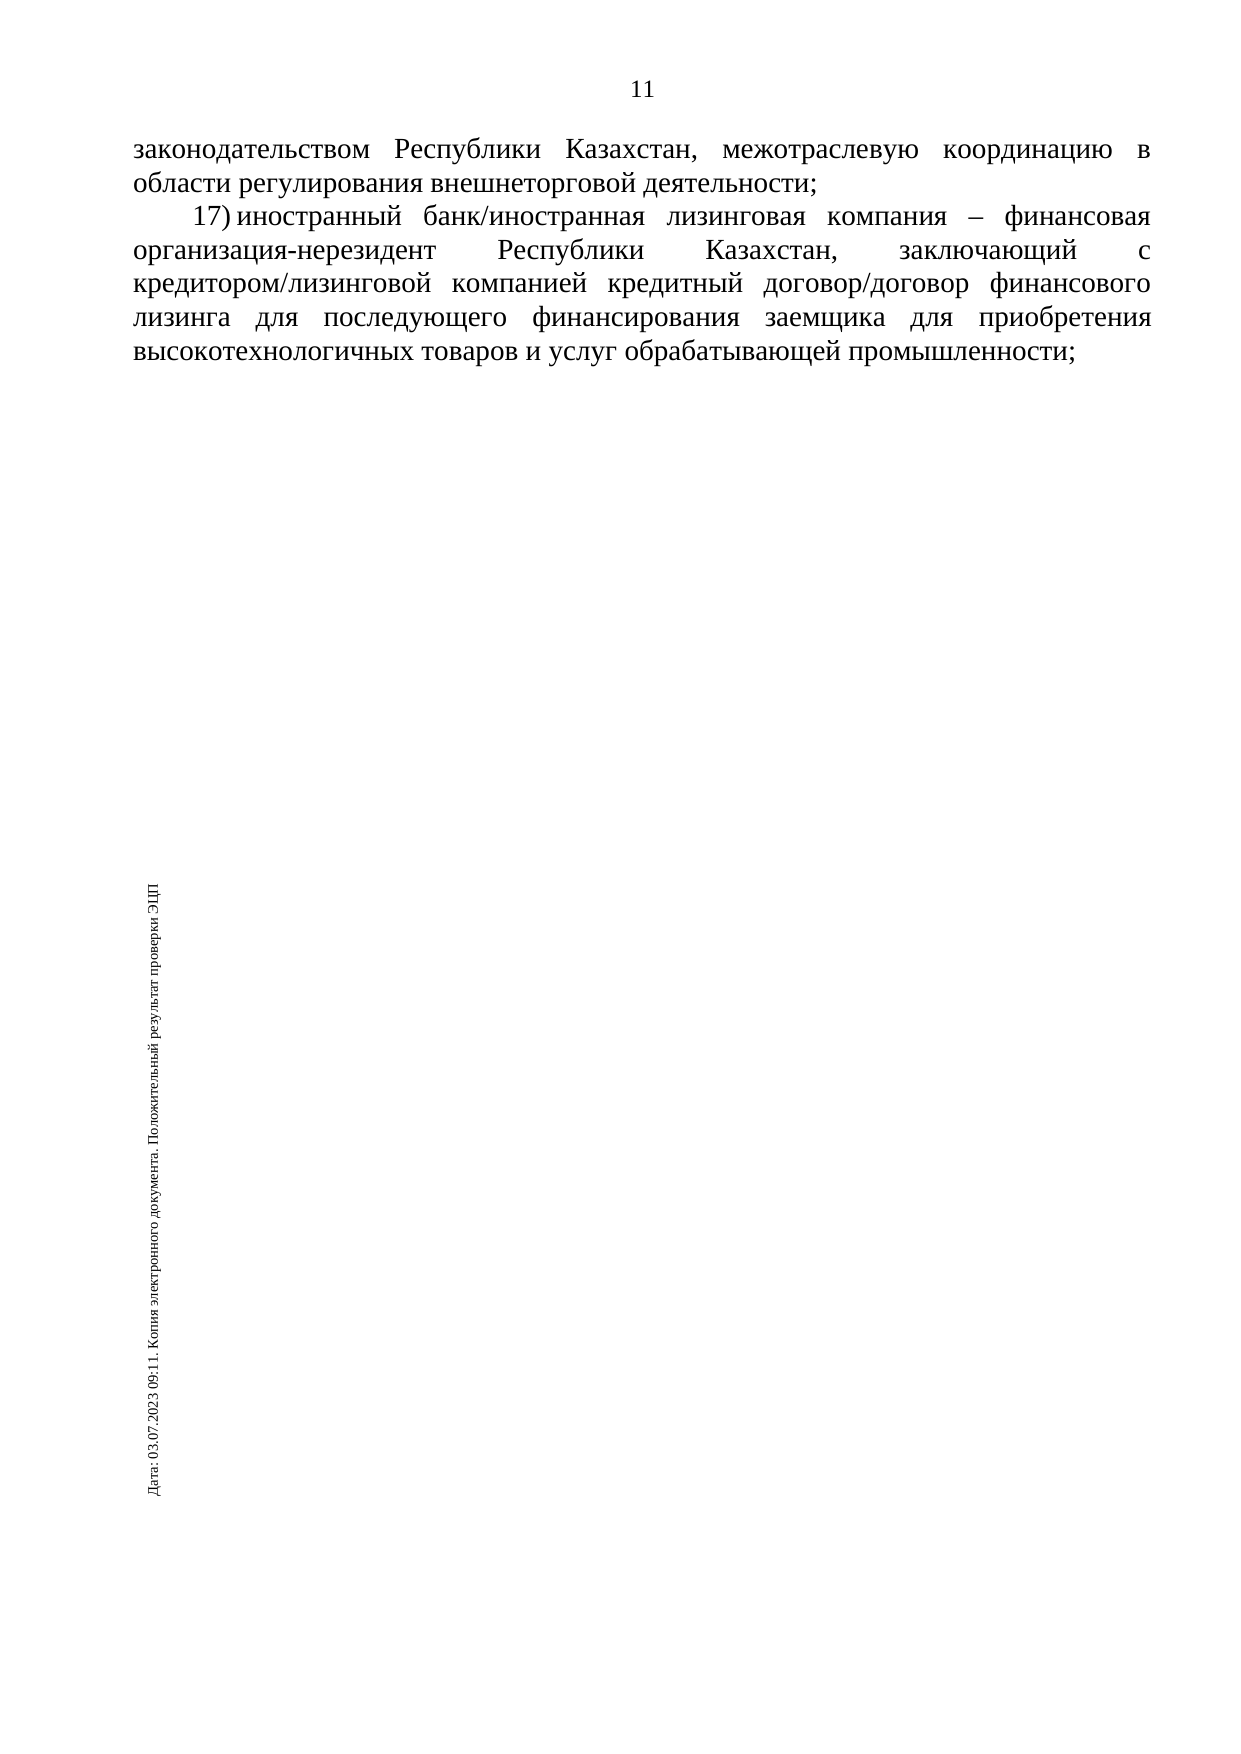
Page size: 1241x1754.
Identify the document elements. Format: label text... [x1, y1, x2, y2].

list иностранный банк/иностранная лизинговая компания – финансовая организация-нерезидент Республики Казахстан, заключающий с кредитором/лизинговой компанией кредитный договор/договор финансового лизинга для последующего финансирования заемщика для приобретения высокотехнологичных товаров и услуг обрабатывающей промышленности; [133, 198, 1152, 366]
list уполномоченный орган в области регулирования внешнеторговой деятельности (далее – уполномоченный орган) – центральный исполнительный орган, осуществляющий руководство в сфере развития и продвижения экспорта несырьевых товаров и услуг, а также в пределах, предусмотренных законодательством Республики Казахстан, межотраслевую координацию в области регулирования внешнеторговой деятельности; [133, 131, 1152, 198]
